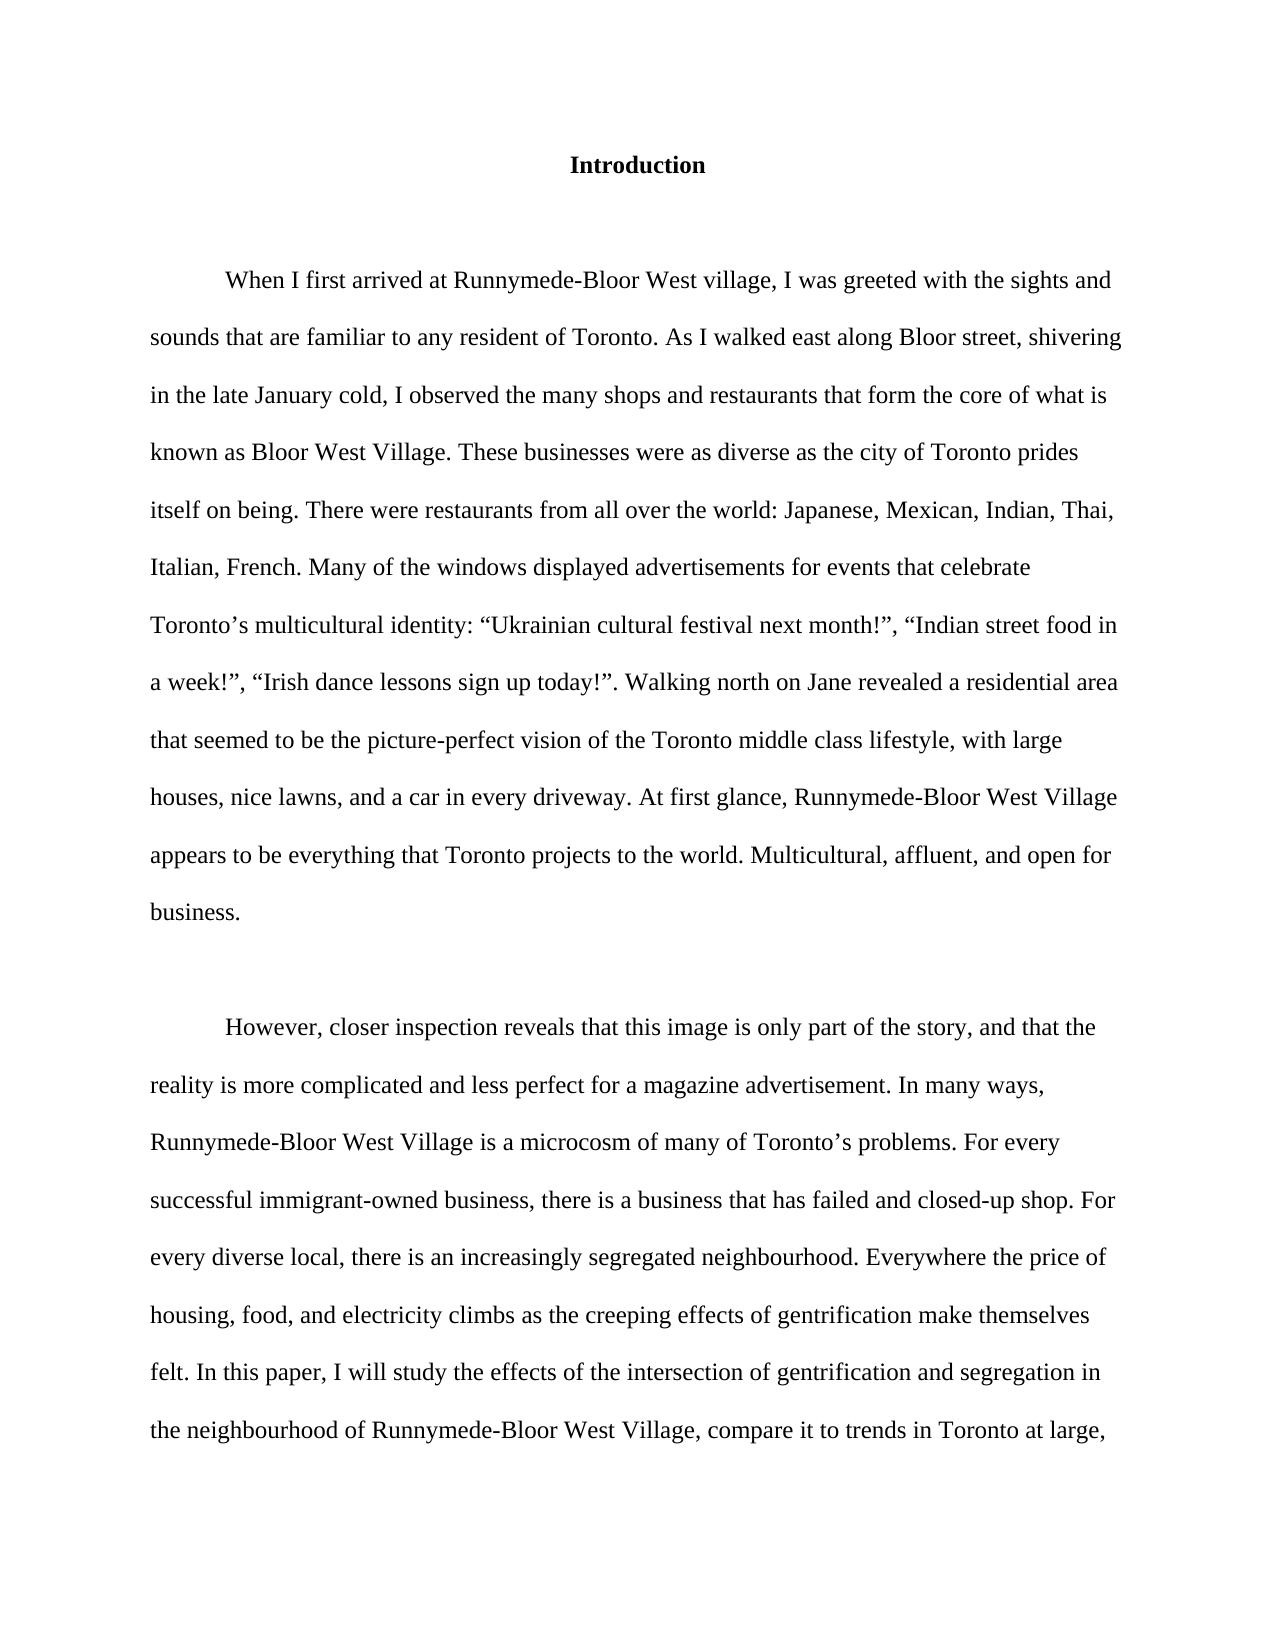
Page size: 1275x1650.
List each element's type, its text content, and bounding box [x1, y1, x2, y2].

text Introduction [150, 150, 1125, 179]
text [150, 1012, 1125, 1444]
text When I first arrived at Runnymede-Bloor West village, I was greeted with the sights and sounds that are familiar to any resident of Toronto. As I walked east along Bloor street, shivering in the late January cold, I observed the many shops and restaurants that form the core of what is known as Bloor West Village. These businesses were as diverse as the city of Toronto prides itself on being. There were restaurants from all over the world: Japanese, Mexican, Indian, Thai, Italian, French. Many of the windows displayed advertisements for events that celebrate Toronto’s multicultural identity: “Ukrainian cultural festival next month!”, “Indian street food in a week!”, “Irish dance lessons sign up today!”. Walking north on Jane revealed a residential area that seemed to be the picture-perfect vision of the Toronto middle class lifestyle, with large houses, nice lawns, and a car in every driveway. At first glance, Runnymede-Bloor West Village appears to be everything that Toronto projects to the world. Multicultural, affluent, and open for business. [150, 265, 1125, 926]
